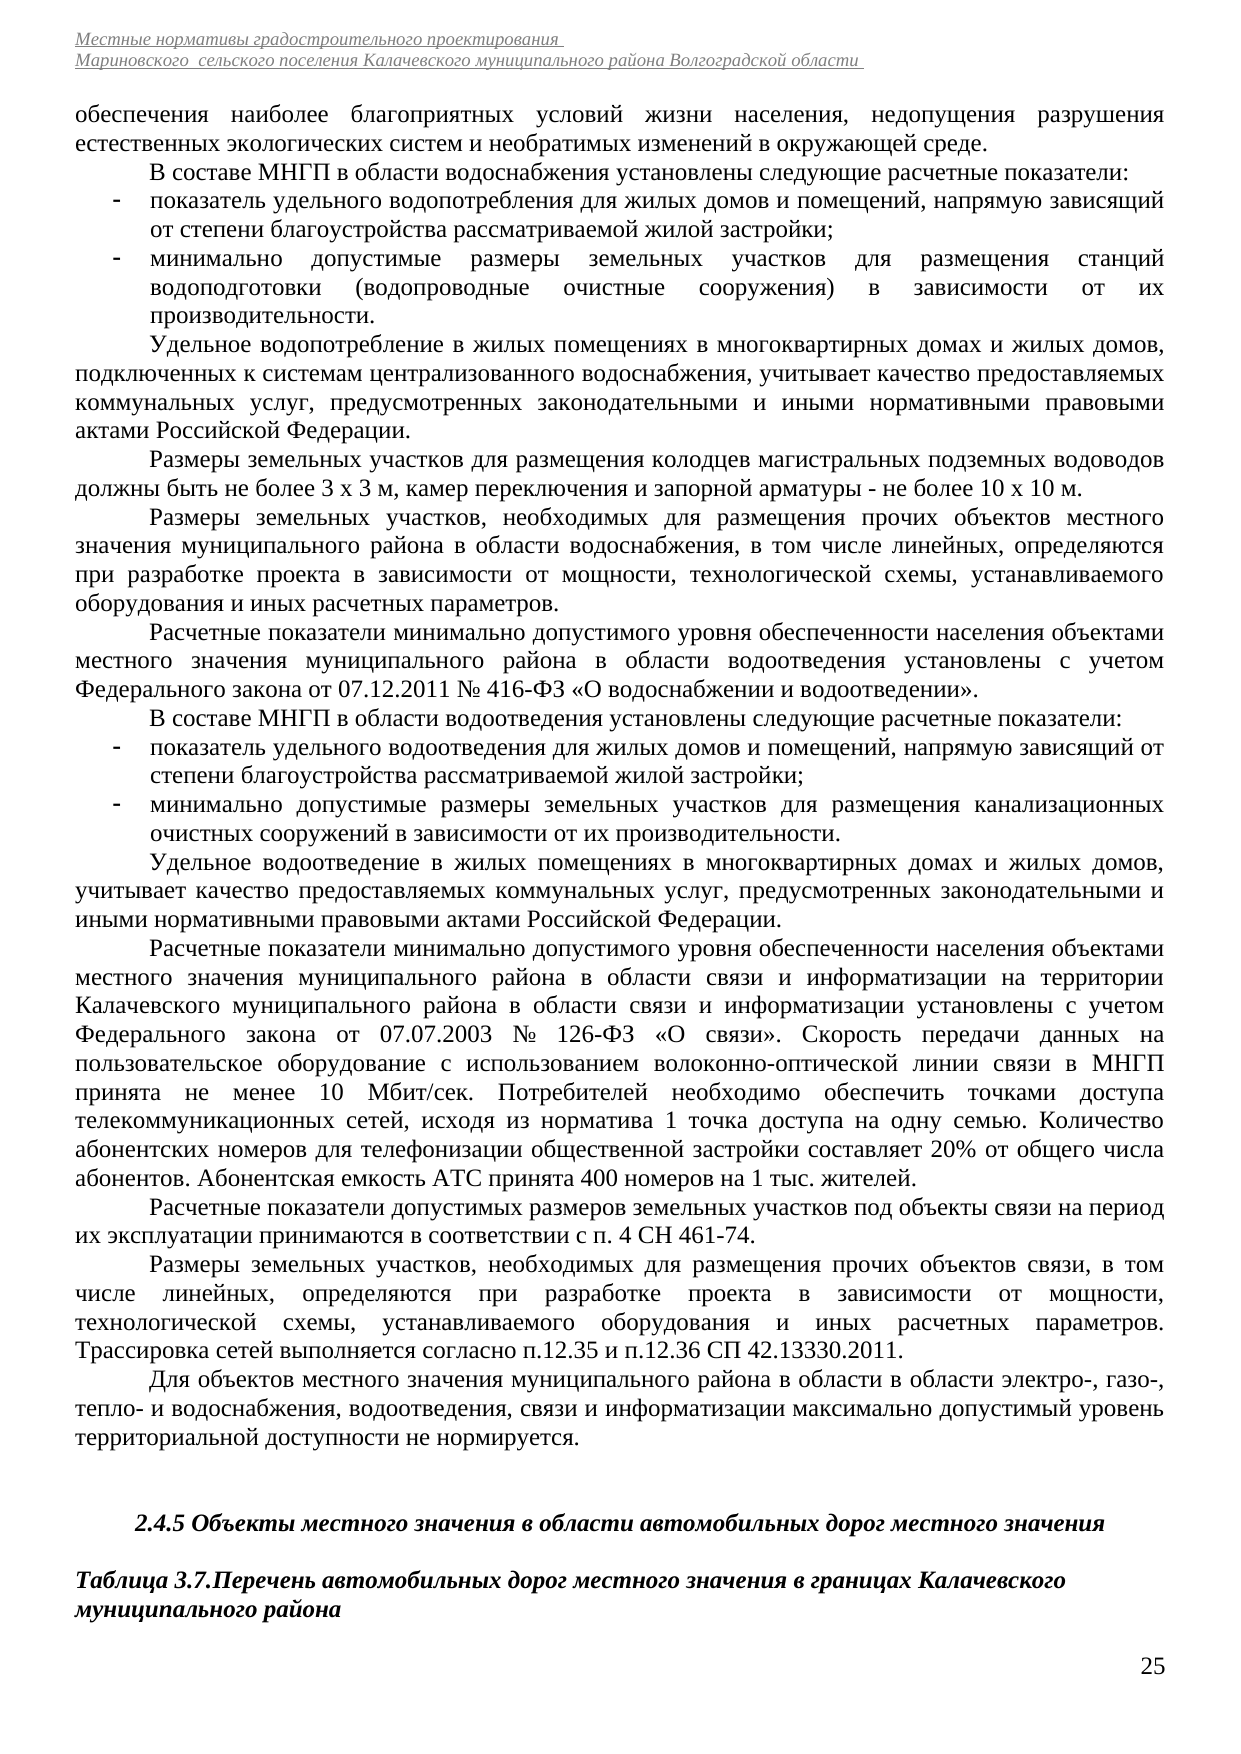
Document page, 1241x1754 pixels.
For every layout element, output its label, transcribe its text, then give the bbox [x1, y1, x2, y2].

text Размеры земельных участков, необходимых для размещения прочих объектов связи, в том числе линейных, определяются при разработке проекта в зависимости от мощности, технологической схемы, устанавливаемого оборудования и иных расчетных параметров. Трассировка сетей выполняется согласно п.12.35 и п.12.36 СП 42.13330.2011. [75, 1249, 1165, 1364]
subtitle 2.4.5 Объекты местного значения в области автомобильных дорог местного значения [75, 1508, 1165, 1537]
text Удельное водоотведение в жилых помещениях в многоквартирных домах и жилых домов, учитывает качество предоставляемых коммунальных услуг, предусмотренных законодательными и иными нормативными правовыми актами Российской Федерации. [75, 847, 1165, 933]
text Таблица 3.7.Перечень автомобильных дорог местного значения в границах Калачевского муниципального района [75, 1566, 1165, 1623]
list показатель удельного водоотведения для жилых домов и помещений, напрямую зависящий от степени благоустройства рассматриваемой жилой застройки; [112, 732, 1165, 789]
list минимально допустимые размеры земельных участков для размещения канализационных очистных сооружений в зависимости от их производительности. [112, 789, 1165, 847]
text Для объектов местного значения муниципального района в области в области электро-, газо-, тепло- и водоснабжения, водоотведения, связи и информатизации максимально допустимый уровень территориальной доступности не нормируется. [75, 1364, 1165, 1451]
text Расчетные показатели минимально допустимого уровня обеспеченности населения объектами местного значения муниципального района в области связи и информатизации на территории Калачевского муниципального района в области связи и информатизации установлены с учетом Федерального закона от 07.07.2003 № 126-ФЗ «О связи». Скорость передачи данных на пользовательское оборудование с использованием волоконно-оптической линии связи в МНГП принята не менее 10 Мбит/сек. Потребителей необходимо обеспечить точками доступа телекоммуникационных сетей, исходя из норматива 1 точка доступа на одну семью. Количество абонентских номеров для телефонизации общественной застройки составляет 20% от общего числа абонентов. Абонентская емкость АТС принята 400 номеров на 1 тыс. жителей. [75, 933, 1165, 1192]
text Расчетные показатели допустимых размеров земельных участков под объекты связи на период их эксплуатации принимаются в соответствии с п. 4 СН 461-74. [75, 1192, 1165, 1249]
text В составе МНГП в области водоснабжения установлены следующие расчетные показатели: [75, 157, 1165, 186]
list показатель удельного водопотребления для жилых домов и помещений, напрямую зависящий от степени благоустройства рассматриваемой жилой застройки; [112, 186, 1165, 243]
text Расчетные показатели минимально допустимого уровня обеспеченности населения объектами местного значения муниципального района в области водоотведения установлены с учетом Федерального закона от 07.12.2011 № 416-ФЗ «О водоснабжении и водоотведении». [75, 617, 1165, 703]
list минимально допустимые размеры земельных участков для размещения станций водоподготовки (водопроводные очистные сооружения) в зависимости от их производительности. [112, 243, 1165, 329]
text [75, 99, 1165, 157]
text Размеры земельных участков, необходимых для размещения прочих объектов местного значения муниципального района в области водоснабжения, в том числе линейных, определяются при разработке проекта в зависимости от мощности, технологической схемы, устанавливаемого оборудования и иных расчетных параметров. [75, 502, 1165, 617]
text В составе МНГП в области водоотведения установлены следующие расчетные показатели: [75, 703, 1165, 732]
text Удельное водопотребление в жилых помещениях в многоквартирных домах и жилых домов, подключенных к системам централизованного водоснабжения, учитывает качество предоставляемых коммунальных услуг, предусмотренных законодательными и иными нормативными правовыми актами Российской Федерации. [75, 329, 1165, 444]
text Размеры земельных участков для размещения колодцев магистральных подземных водоводов должны быть не более 3 x 3 м, камер переключения и запорной арматуры - не более 10 x 10 м. [75, 444, 1165, 502]
